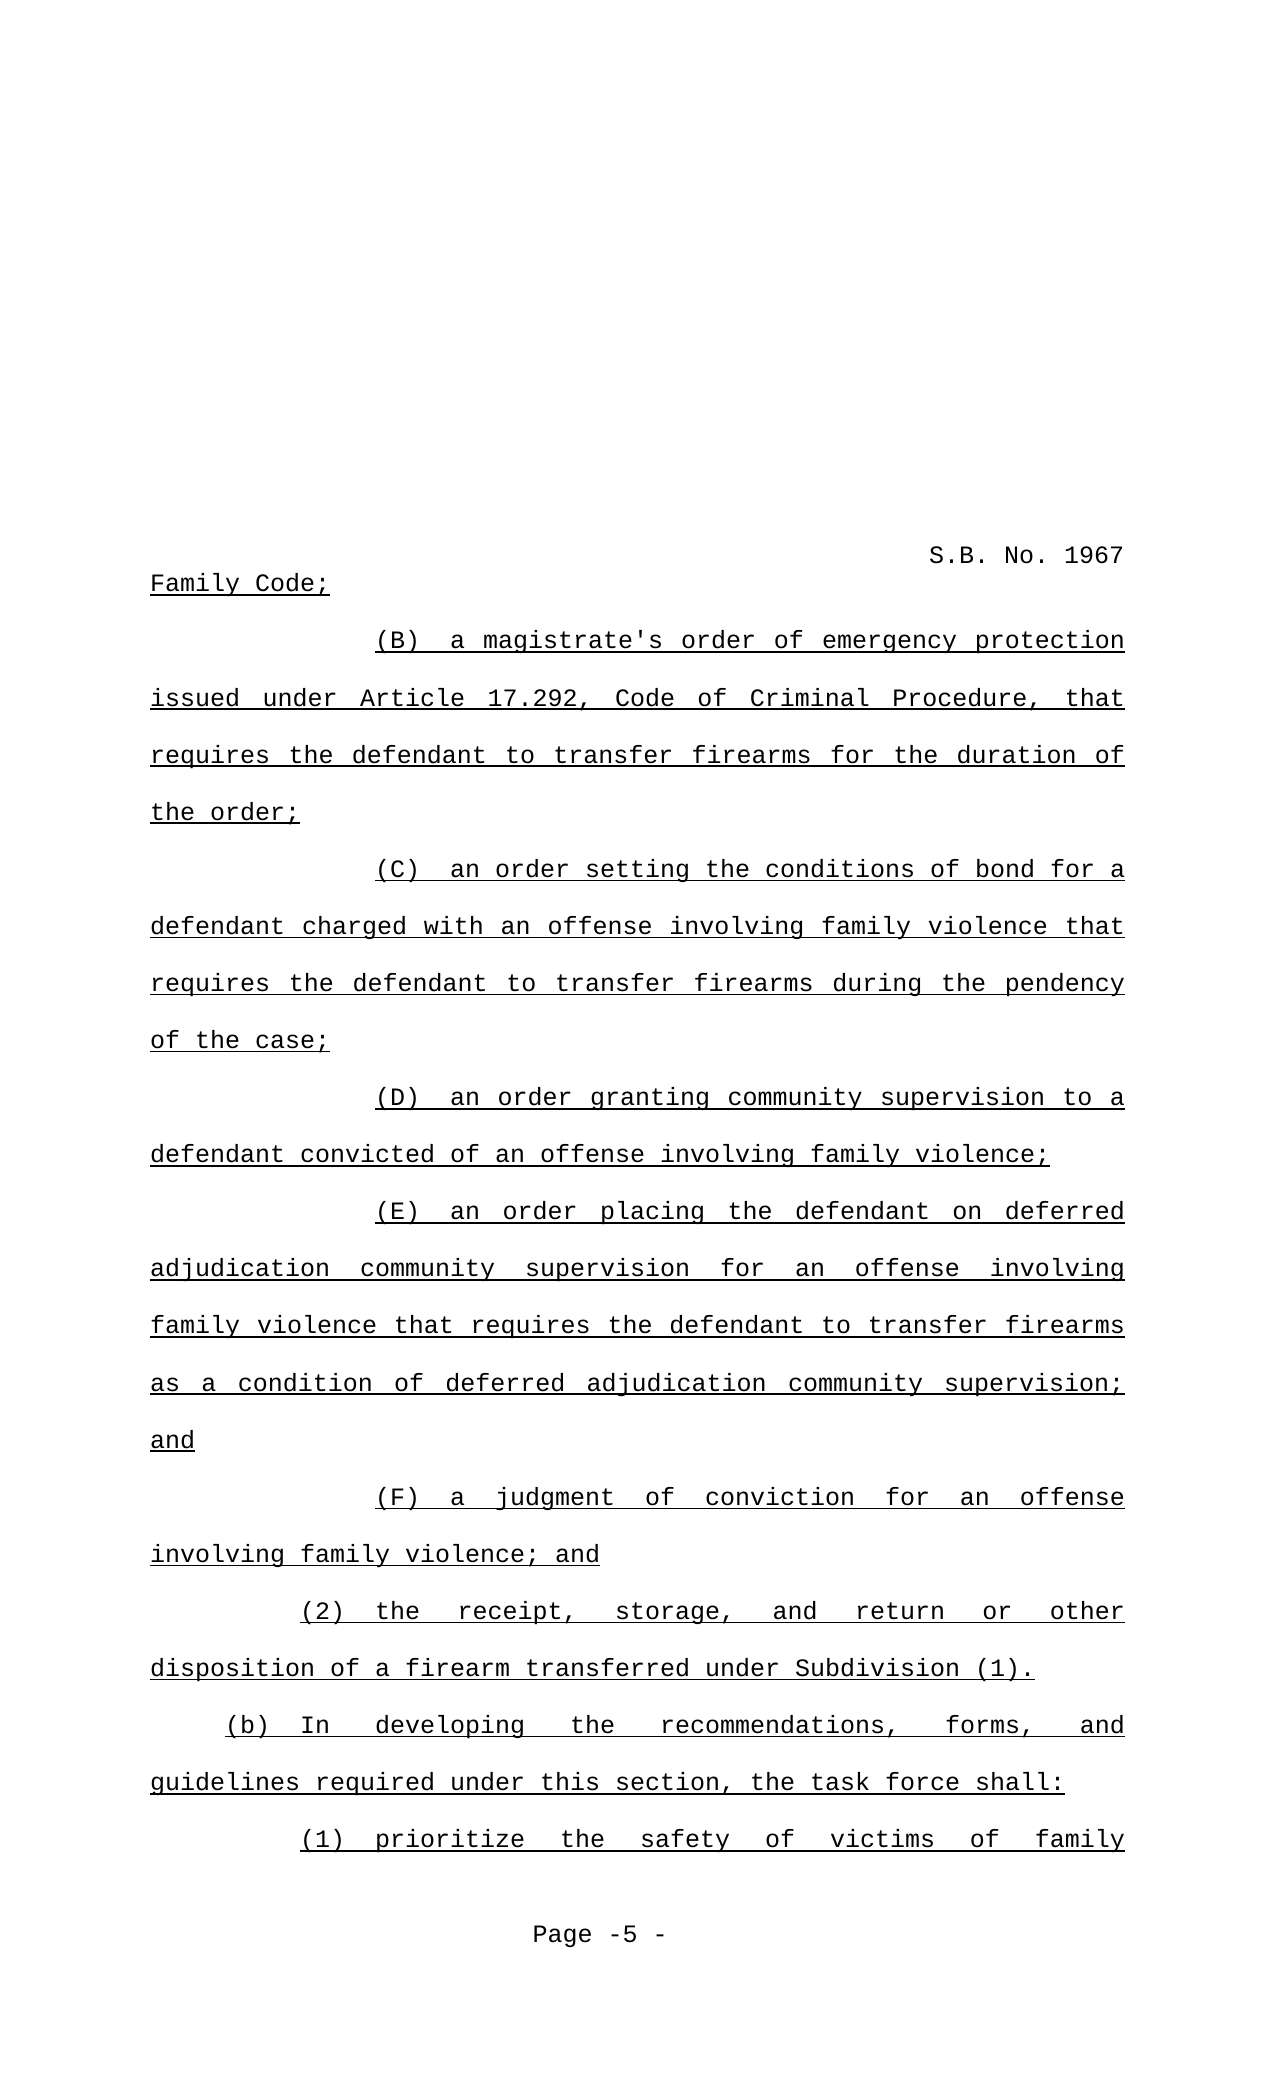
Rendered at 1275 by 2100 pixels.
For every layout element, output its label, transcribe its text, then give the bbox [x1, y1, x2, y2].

text (B) a magistrate's order of emergency protection issued under Article 17.292, Code of Criminal Procedure, that requires the defendant to transfer firearms for the duration of the order; [150, 710, 1125, 765]
text (C) an order setting the conditions of bond for a defendant charged with an offense involving family violence that requires the defendant to transfer firearms during the pendency of the case; [150, 938, 1125, 994]
text (b) In developing the recommendations, forms, and guidelines required under this section, the task force shall: [150, 1712, 1125, 1798]
text (E) an order placing the defendant on deferred adjudication community supervision for an offense involving family violence that requires the defendant to transfer firearms as a condition of deferred adjudication community supervision; and [150, 1281, 1125, 1336]
text (2) the receipt, storage, and return or other disposition of a firearm transferred under Subdivision (1). [150, 1598, 1125, 1684]
text (E) an order placing the defendant on deferred adjudication community supervision for an offense involving family violence that requires the defendant to transfer firearms as a condition of deferred adjudication community supervision; and [150, 1199, 1125, 1279]
text (B) a magistrate's order of emergency protection issued under Article 17.292, Code of Criminal Procedure, that requires the defendant to transfer firearms for the duration of the order; [150, 767, 1125, 828]
text (E) an order placing the defendant on deferred adjudication community supervision for an offense involving family violence that requires the defendant to transfer firearms as a condition of deferred adjudication community supervision; and [150, 1395, 1125, 1456]
text (C) an order setting the conditions of bond for a defendant charged with an offense involving family violence that requires the defendant to transfer firearms during the pendency of the case; [150, 856, 1125, 937]
text (D) an order granting community supervision to a defendant convicted of an offense involving family violence; [150, 1084, 1125, 1170]
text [150, 571, 1125, 599]
text (C) an order setting the conditions of bond for a defendant charged with an offense involving family violence that requires the defendant to transfer firearms during the pendency of the case; [150, 995, 1125, 1056]
text (E) an order placing the defendant on deferred adjudication community supervision for an offense involving family violence that requires the defendant to transfer firearms as a condition of deferred adjudication community supervision; and [150, 1338, 1125, 1393]
text (F) a judgment of conviction for an offense involving family violence; and [150, 1484, 1125, 1570]
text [150, 1827, 1125, 1855]
text (B) a magistrate's order of emergency protection issued under Article 17.292, Code of Criminal Procedure, that requires the defendant to transfer firearms for the duration of the order; [150, 628, 1125, 708]
